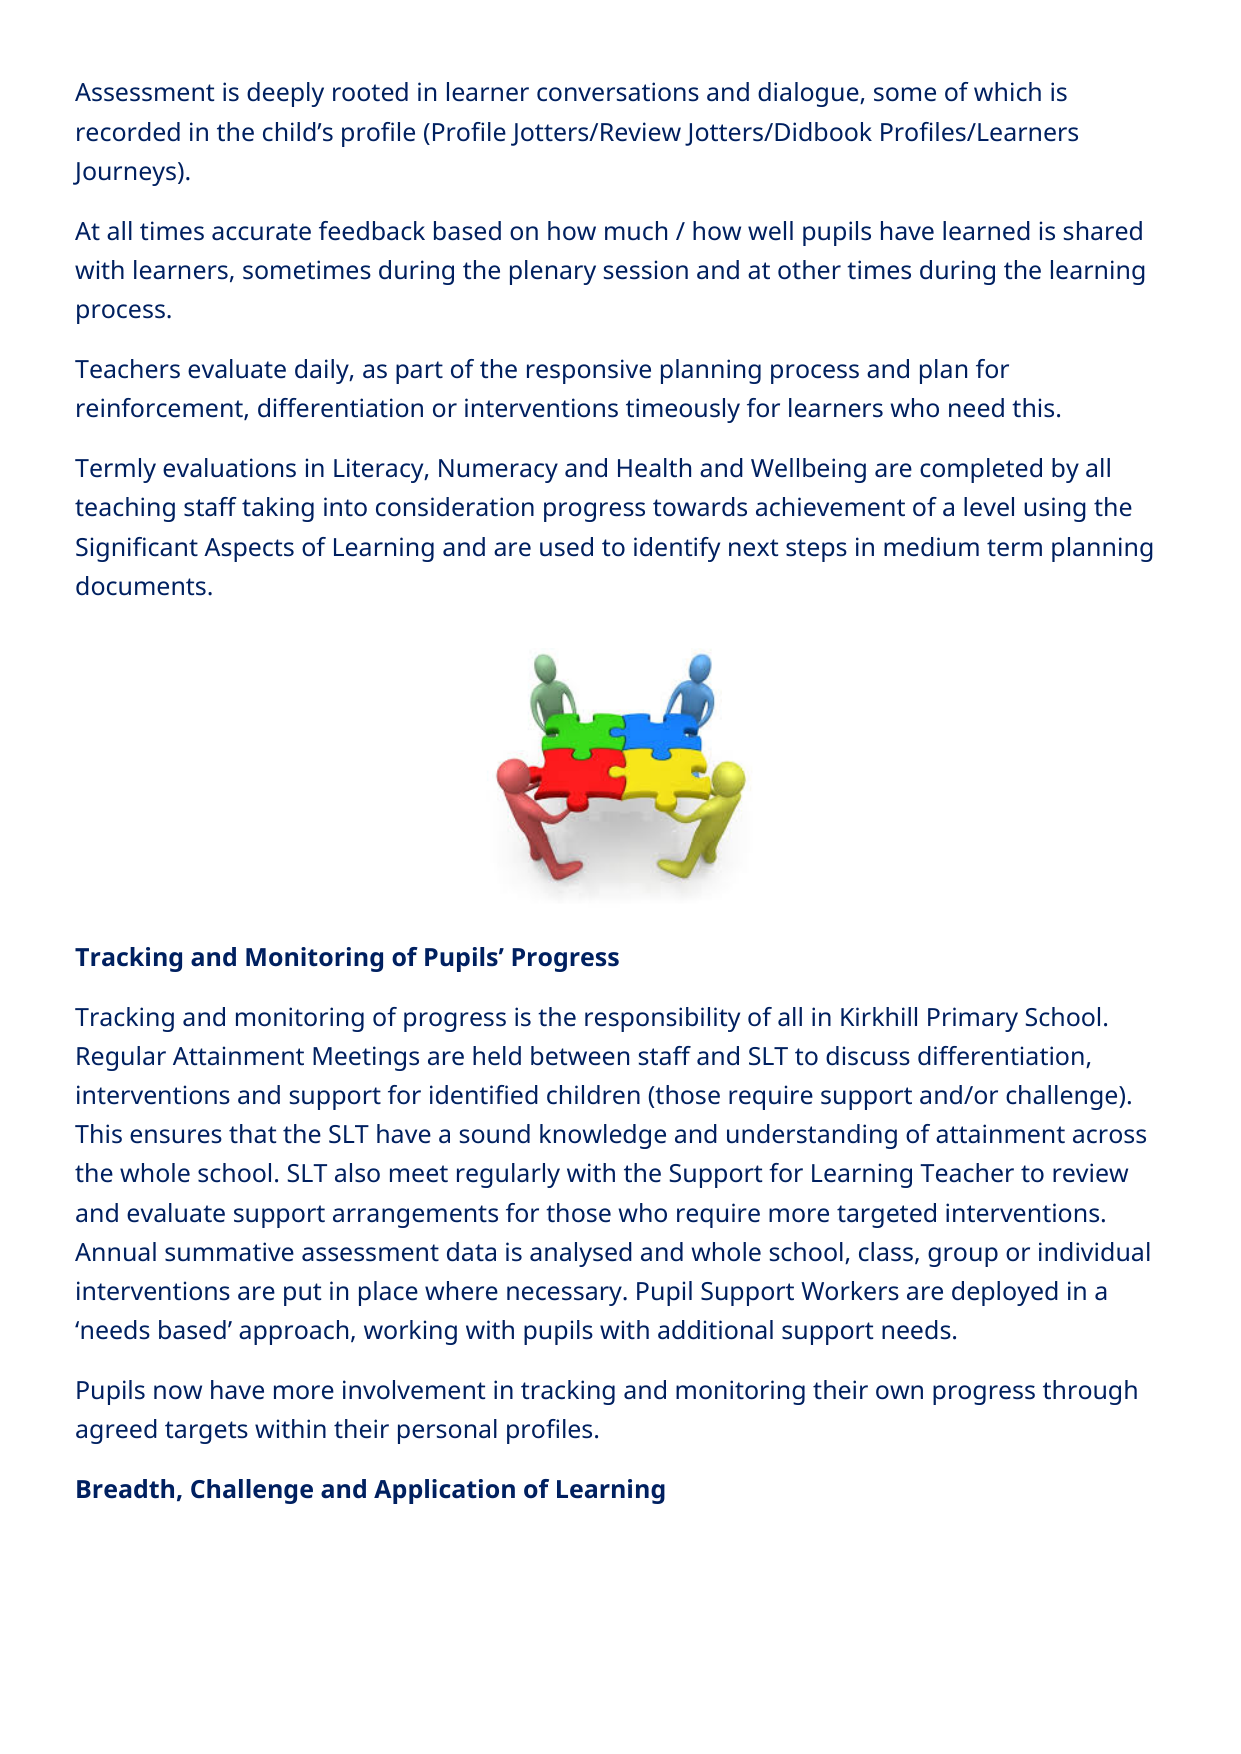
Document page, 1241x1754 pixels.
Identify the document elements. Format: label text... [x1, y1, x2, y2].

text Assessment is deeply rooted in learner conversations and dialogue, some of which is recorded in the child’s profile (Profile Jotters/Review Jotters/Didbook Profiles/Learners Journeys). [75, 75, 1165, 187]
picture [477, 628, 764, 915]
text Tracking and Monitoring of Pupils’ Progress [75, 939, 1165, 973]
text At all times accurate feedback based on how much / how well pupils have learned is shared with learners, sometimes during the plenary session and at other times during the learning process. [75, 213, 1165, 326]
text Termly evaluations in Literacy, Numeracy and Health and Wellbeing are completed by all teaching staff taking into consideration progress towards achievement of a level using the Significant Aspects of Learning and are used to identify next steps in medium term planning documents. [75, 451, 1165, 602]
text Pupils now have more involvement in tracking and monitoring their own progress through agreed targets within their personal profiles. [75, 1373, 1165, 1446]
text Breadth, Challenge and Application of Learning [75, 1472, 1165, 1506]
text Teachers evaluate daily, as part of the responsive planning process and plan for reinforcement, differentiation or interventions timeously for learners who need this. [75, 352, 1165, 425]
text Tracking and monitoring of progress is the responsibility of all in Kirkhill Primary School. Regular Attainment Meetings are held between staff and SLT to discuss differentiation, interventions and support for identified children (those require support and/or challenge). This ensures that the SLT have a sound knowledge and understanding of attainment across the whole school. SLT also meet regularly with the Support for Learning Teacher to review and evaluate support arrangements for those who require more targeted interventions. Annual summative assessment data is analysed and whole school, class, group or individual interventions are put in place where necessary. Pupil Support Workers are deployed in a ‘needs based’ approach, working with pupils with additional support needs. [75, 999, 1165, 1347]
